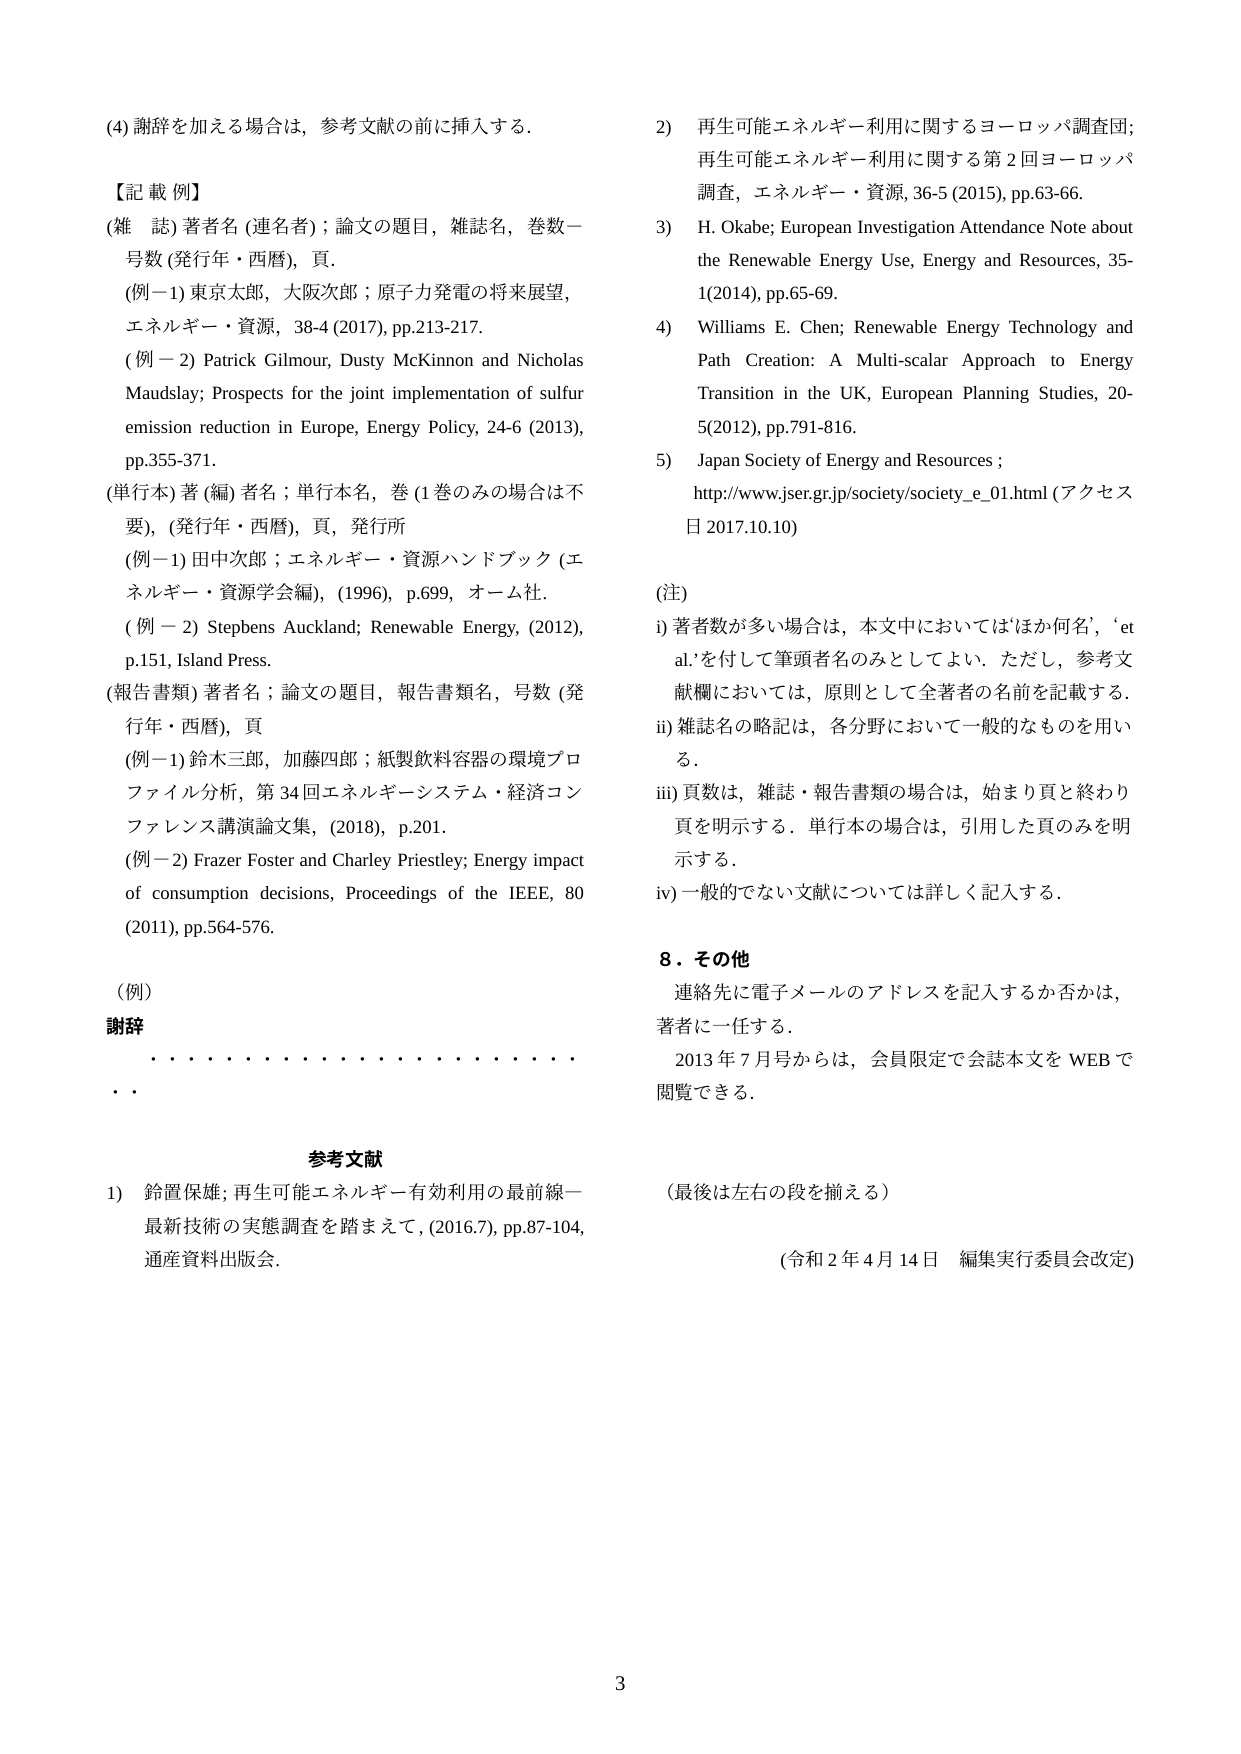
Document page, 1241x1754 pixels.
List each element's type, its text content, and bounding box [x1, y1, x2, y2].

text (令和2年4月14日 編集実行委員会改定) [656, 1240, 1134, 1273]
text (雑 誌) 著者名 (連名者)；論文の題目，雑誌名，巻数－号数 (発行年・西暦)，頁． [106, 206, 584, 273]
text (単行本) 著 (編) 者名；単行本名，巻 (1巻のみの場合は不要)，(発行年・西暦)，頁，発行所 [106, 473, 584, 540]
text (例－1) 鈴木三郎，加藤四郎；紙製飲料容器の環境プロファイル分析，第34回エネルギーシステム・経済コンファレンス講演論文集，(2018)，p.201． [125, 740, 584, 840]
text iv) 一般的でない文献については詳しく記入する． [656, 873, 1134, 906]
text 【記 載 例】 [106, 173, 584, 206]
text 5) Japan Society of Energy and Resources ; [656, 440, 1134, 473]
text (例－2) Patrick Gilmour, Dusty McKinnon and Nicholas Maudslay; Prospects for the joint implementation of sulfur emission reduction in Europe, Energy Policy, 24-6 (2013), pp.355-371． [125, 340, 584, 473]
text i) 著者数が多い場合は，本文中においては‘ほか何名’，‘et al.’を付して筆頭者名のみとしてよい．ただし，参考文献欄においては，原則として全著者の名前を記載する． [656, 606, 1134, 706]
text (例－2) Frazer Foster and Charley Priestley; Energy impact of consumption decisions, Proceedings of the IEEE, 80 (2011), pp.564-576. [125, 840, 584, 940]
text ii) 雑誌名の略記は，各分野において一般的なものを用いる． [656, 706, 1134, 773]
text iii) 頁数は，雑誌・報告書類の場合は，始まり頁と終わり頁を明示する．単行本の場合は，引用した頁のみを明示する． [656, 773, 1134, 873]
text 3) H. Okabe; European Investigation Attendance Note about the Renewable Energy Use, Energy and Resources, 35-1(2014), pp.65-69. [656, 206, 1134, 306]
text 参考文献 [106, 1140, 584, 1173]
list 鈴置保雄; 再生可能エネルギー有効利用の最前線―最新技術の実態調査を踏まえて, (2016.7), pp.87-104, 通産資料出版会. [106, 1173, 584, 1273]
text 2) 再生可能エネルギー利用に関するヨーロッパ調査団; 再生可能エネルギー利用に関する第2回ヨーロッパ調査，エネルギー・資源, 36-5 (2015), pp.63-66. [656, 106, 1134, 206]
text ８．その他 [656, 940, 1134, 973]
text (4) 謝辞を加える場合は，参考文献の前に挿入する． [106, 106, 584, 140]
text （例） [106, 973, 584, 1006]
text 2013年7月号からは，会員限定で会誌本文をWEBで 閲覧できる． [656, 1040, 1134, 1106]
text 4) Williams E. Chen; Renewable Energy Technology and Path Creation: A Multi-scalar Approach to Energy Transition in the UK, European Planning Studies, 20-5(2012), pp.791-816. [656, 306, 1134, 440]
text 謝辞 [106, 1006, 584, 1040]
text (例－2) Stepbens Auckland; Renewable Energy, (2012), p.151, Island Press. [125, 606, 584, 673]
text (例－1) 田中次郎；エネルギー・資源ハンドブック (エネルギー・資源学会編)，(1996)，p.699，オーム社. [125, 540, 584, 606]
text 連絡先に電子メールのアドレスを記入するか否かは， 著者に一任する． [656, 973, 1134, 1040]
text (報告書類) 著者名；論文の題目，報告書類名，号数 (発行年・西暦)，頁 [106, 673, 584, 740]
text (例－1) 東京太郎，大阪次郎；原子力発電の将来展望，エネルギー・資源，38-4 (2017), pp.213-217. [125, 273, 584, 340]
text (注) [656, 573, 1134, 606]
text http://www.jser.gr.jp/society/society_e_01.html (アクセス日2017.10.10) [684, 473, 1134, 540]
text ・・・・・・・・・・・・・・・・・・・・・・・・・ [106, 1040, 584, 1106]
text （最後は左右の段を揃える） [656, 1173, 1134, 1206]
